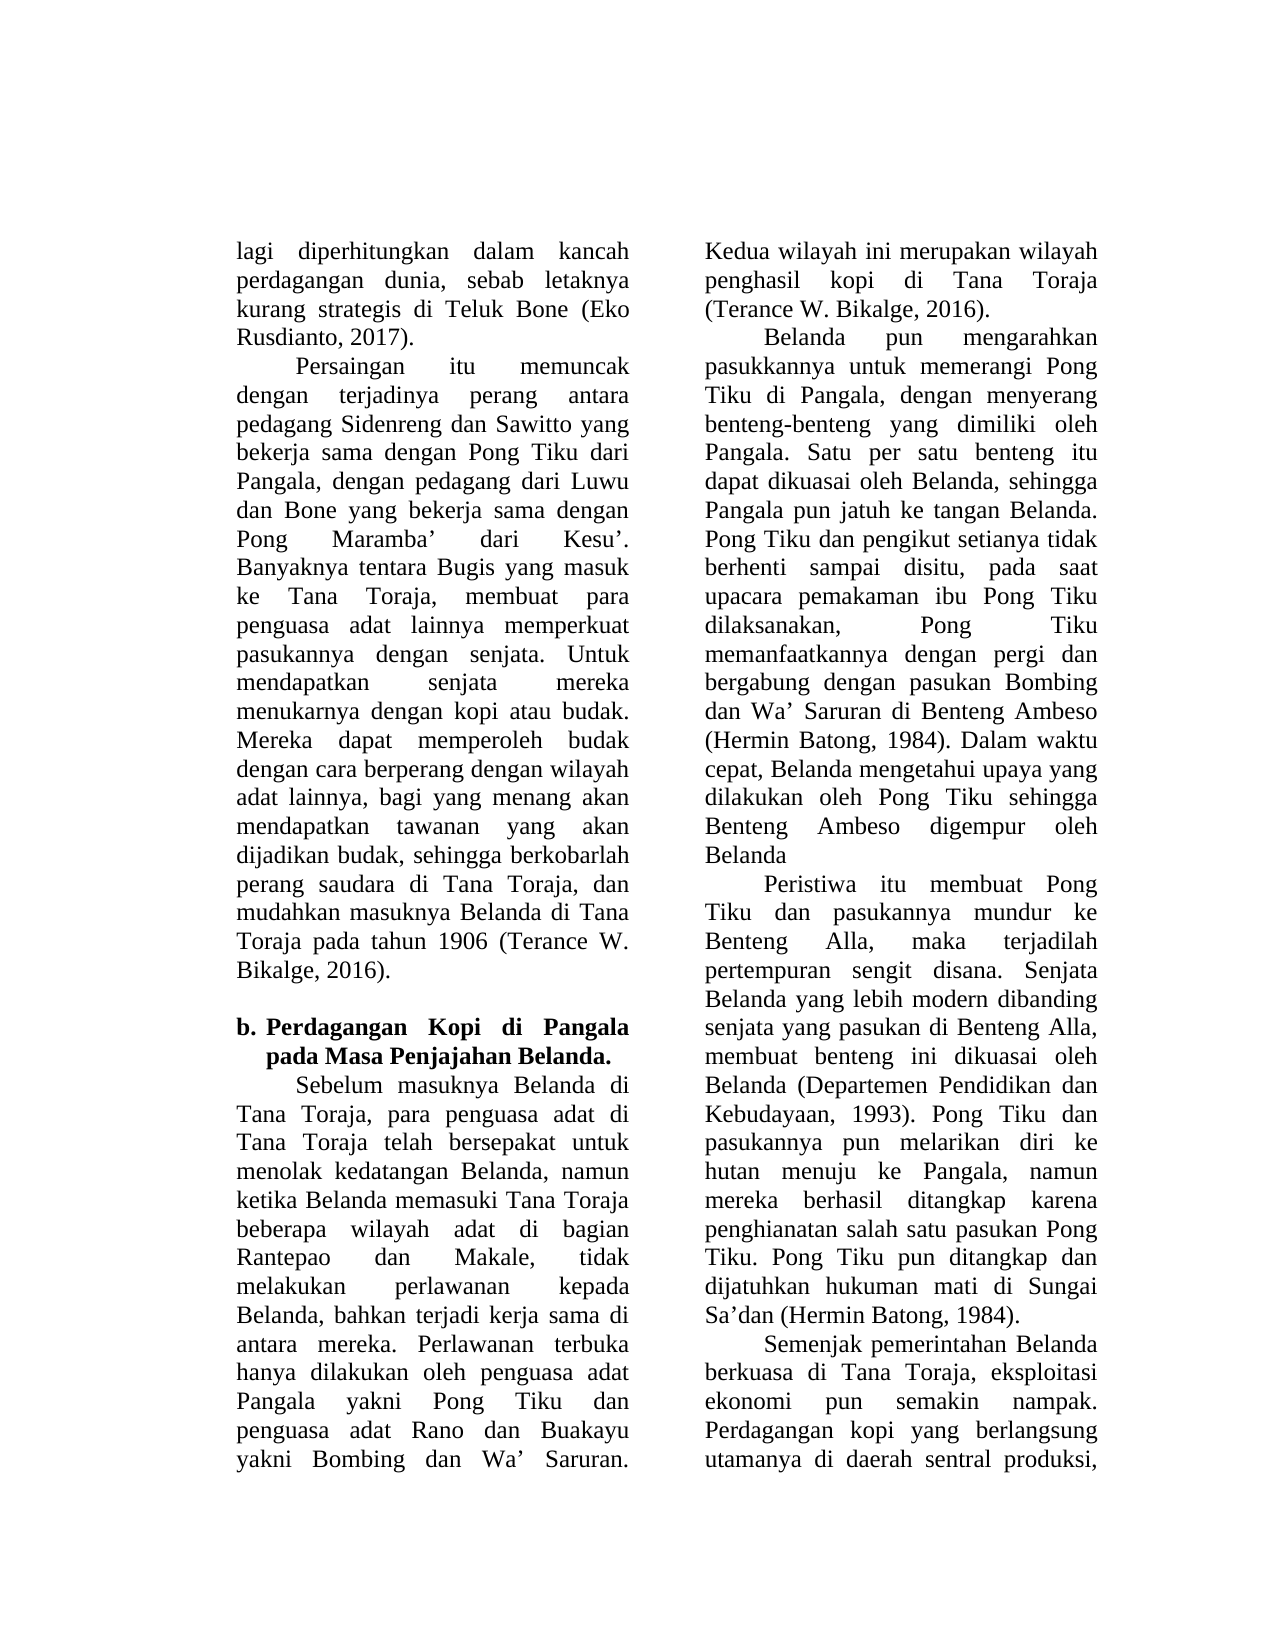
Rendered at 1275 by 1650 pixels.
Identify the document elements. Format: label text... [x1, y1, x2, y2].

text Persaingan itu memuncak dengan terjadinya perang antara pedagang Sidenreng dan Sawitto yang bekerja sama dengan Pong Tiku dari Pangala, dengan pedagang dari Luwu dan Bone yang bekerja sama dengan Pong Maramba’ dari Kesu’. Banyaknya tentara Bugis yang masuk ke Tana Toraja, membuat para penguasa adat lainnya memperkuat pasukannya dengan senjata. Untuk mendapatkan senjata mereka menukarnya dengan kopi atau budak. Mereka dapat memperoleh budak dengan cara berperang dengan wilayah adat lainnya, bagi yang menang akan mendapatkan tawanan yang akan dijadikan budak, sehingga berkobarlah perang saudara di Tana Toraja, dan mudahkan masuknya Belanda di Tana Toraja pada tahun 1906 (Terance W. Bikalge, 2016). [236, 351, 629, 984]
list Perdagangan Kopi di Pangala pada Masa Penjajahan Belanda. [236, 1012, 629, 1070]
text Sebelum masuknya Belanda di Tana Toraja, para penguasa adat di Tana Toraja telah bersepakat untuk menolak kedatangan Belanda, namun ketika Belanda memasuki Tana Toraja beberapa wilayah adat di bagian Rantepao dan Makale, tidak melakukan perlawanan kepada Belanda, bahkan terjadi kerja sama di antara mereka. Perlawanan terbuka hanya dilakukan oleh penguasa adat Pangala yakni Pong Tiku dan penguasa adat Rano dan Buakayu yakni Bombing dan Wa’ Saruran. Kedua wilayah ini merupakan wilayah penghasil kopi di Tana Toraja (Terance W. Bikalge, 2016). [704, 236, 1098, 322]
text Sebelum masuknya Belanda di Tana Toraja, para penguasa adat di Tana Toraja telah bersepakat untuk menolak kedatangan Belanda, namun ketika Belanda memasuki Tana Toraja beberapa wilayah adat di bagian Rantepao dan Makale, tidak melakukan perlawanan kepada Belanda, bahkan terjadi kerja sama di antara mereka. Perlawanan terbuka hanya dilakukan oleh penguasa adat Pangala yakni Pong Tiku dan penguasa adat Rano dan Buakayu yakni Bombing dan Wa’ Saruran. Kedua wilayah ini merupakan wilayah penghasil kopi di Tana Toraja (Terance W. Bikalge, 2016). [236, 1070, 629, 1472]
text Peristiwa itu membuat Pong Tiku dan pasukannya mundur ke Benteng Alla, maka terjadilah pertempuran sengit disana. Senjata Belanda yang lebih modern dibanding senjata yang pasukan di Benteng Alla, membuat benteng ini dikuasai oleh Belanda (Departemen Pendidikan dan Kebudayaan, 1993). Pong Tiku dan pasukannya pun melarikan diri ke hutan menuju ke Pangala, namun mereka berhasil ditangkap karena penghianatan salah satu pasukan Pong Tiku. Pong Tiku pun ditangkap dan dijatuhkan hukuman mati di Sungai Sa’dan (Hermin Batong, 1984). [704, 869, 1098, 1329]
text Belanda pun mengarahkan pasukkannya untuk memerangi Pong Tiku di Pangala, dengan menyerang benteng-benteng yang dimiliki oleh Pangala. Satu per satu benteng itu dapat dikuasai oleh Belanda, sehingga Pangala pun jatuh ke tangan Belanda. Pong Tiku dan pengikut setianya tidak berhenti sampai disitu, pada saat upacara pemakaman ibu Pong Tiku dilaksanakan, Pong Tiku memanfaatkannya dengan pergi dan bergabung dengan pasukan Bombing dan Wa’ Saruran di Benteng Ambeso (Hermin Batong, 1984). Dalam waktu cepat, Belanda mengetahui upaya yang dilakukan oleh Pong Tiku sehingga Benteng Ambeso digempur oleh Belanda [704, 322, 1098, 869]
